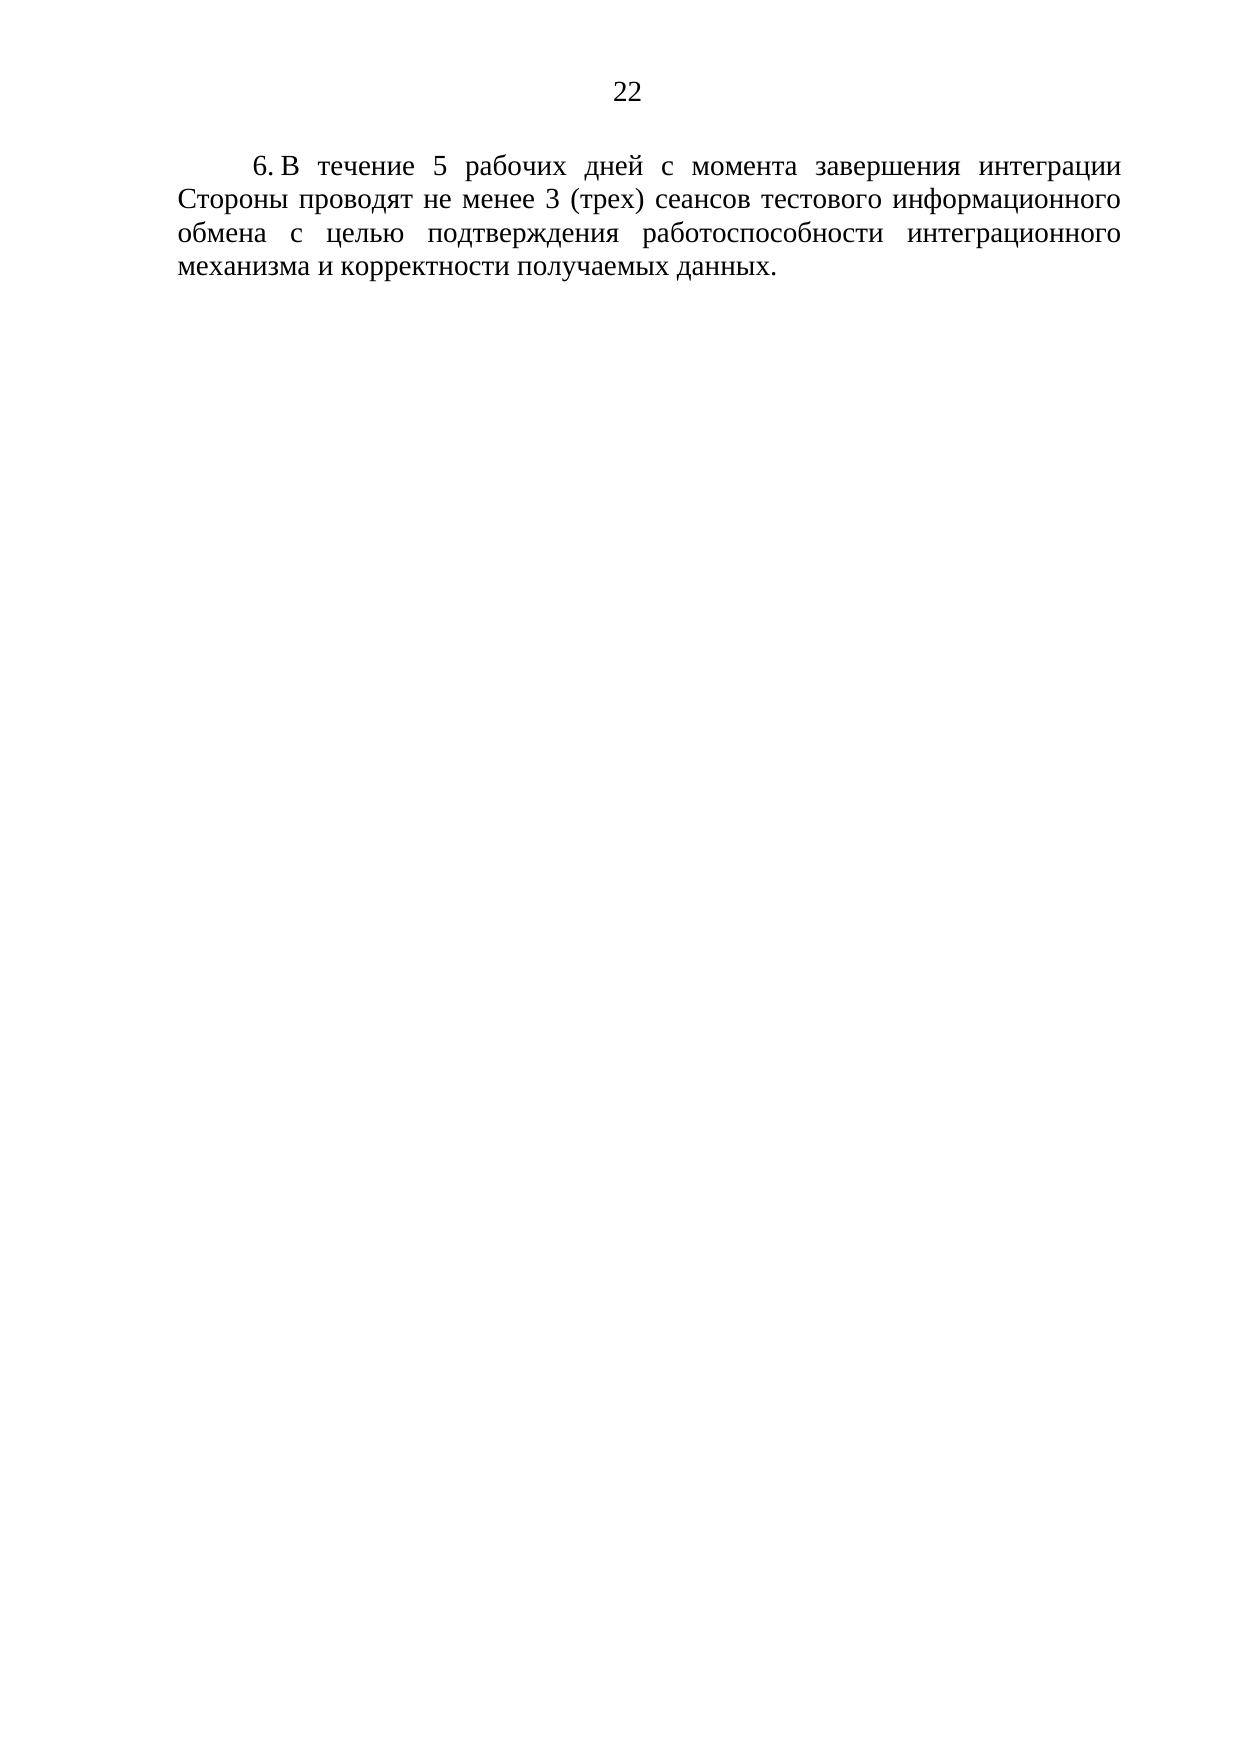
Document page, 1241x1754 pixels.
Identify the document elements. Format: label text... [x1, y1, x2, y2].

list В течение 5 рабочих дней с момента завершения интеграции Стороны проводят не менее 3 (трех) сеансов тестового информационного обмена с целью подтверждения работоспособности интеграционного механизма и корректности получаемых данных. [177, 148, 1122, 282]
